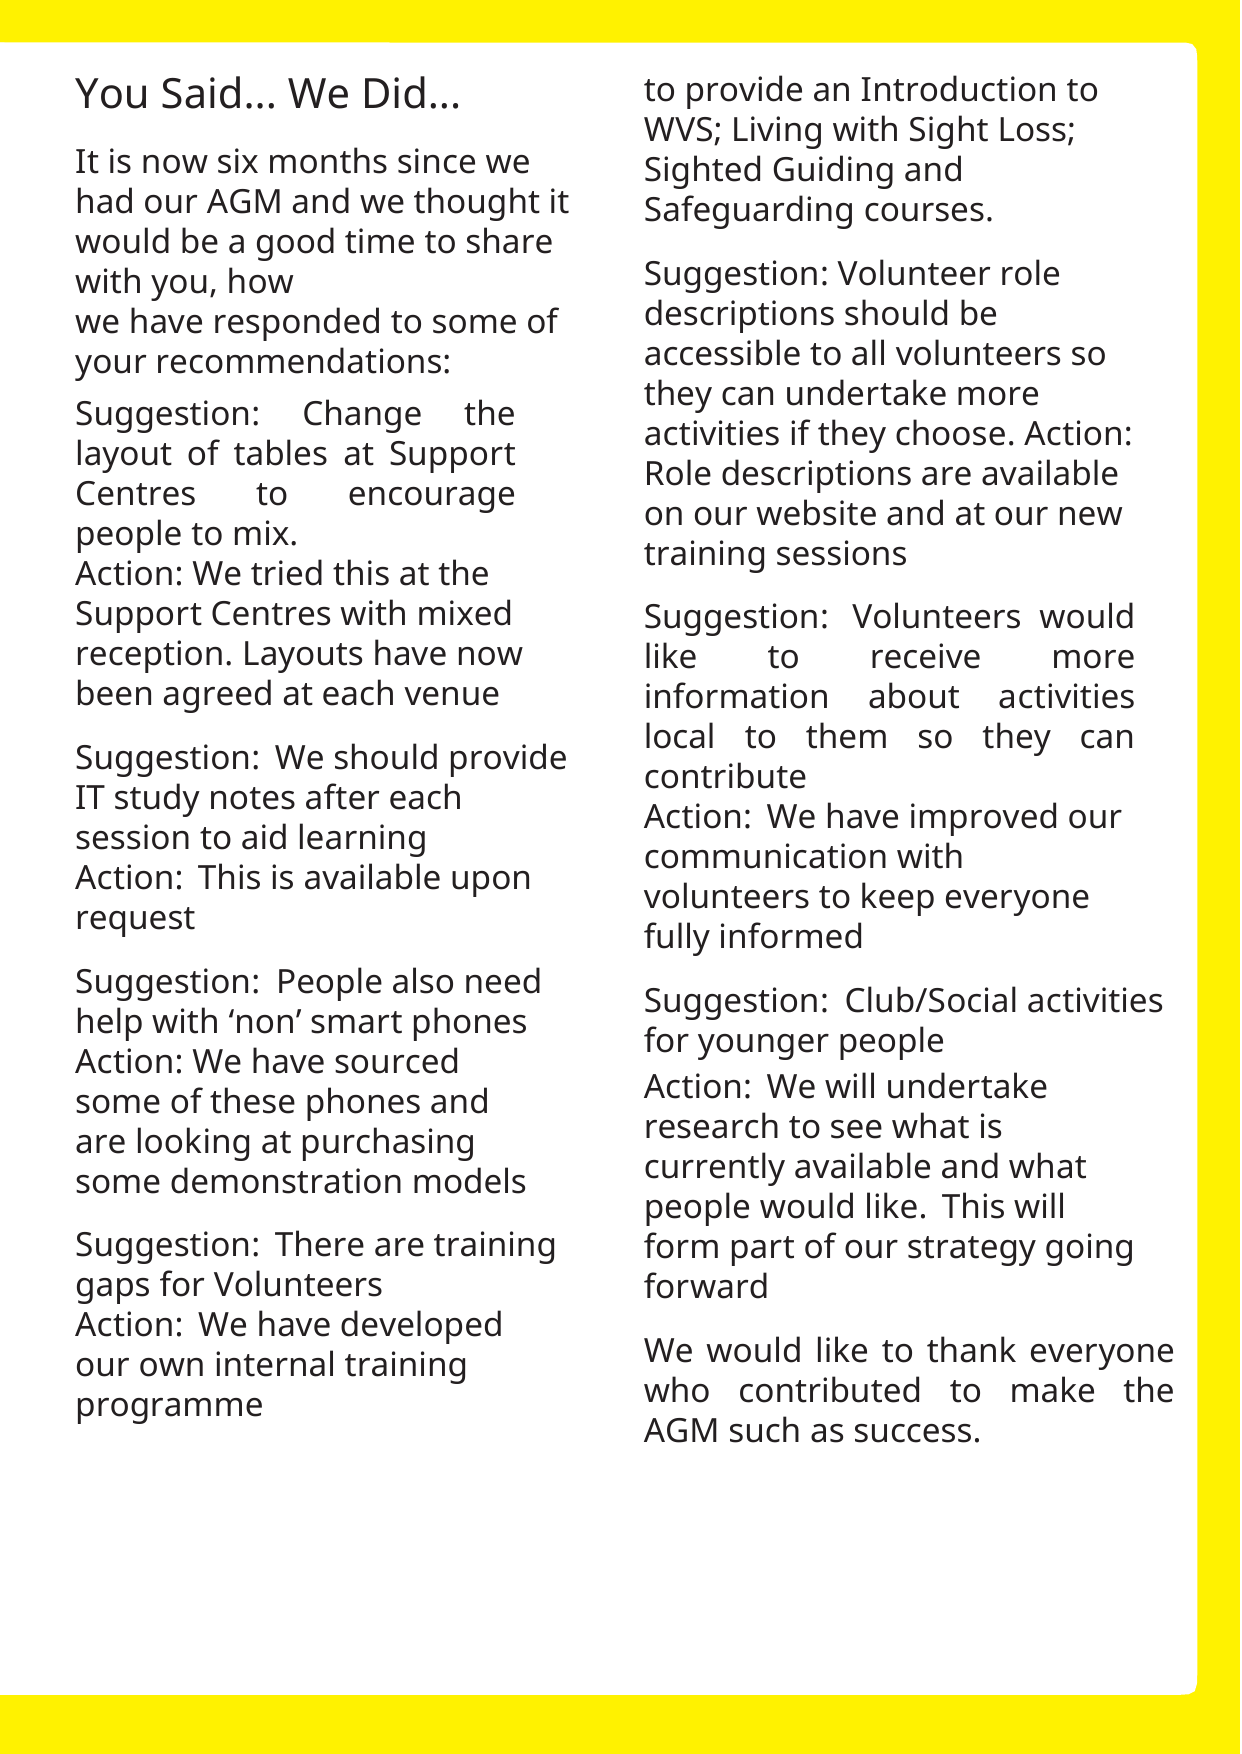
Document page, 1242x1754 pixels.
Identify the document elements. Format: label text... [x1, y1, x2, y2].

text we have responded to some of your recommendations: [75, 302, 580, 382]
text Action: We will undertake research to see what is currently available and what people would like. This will form part of our strategy going forward [643, 1066, 1141, 1306]
text Suggestion: Volunteer role descriptions should be accessible to all volunteers so they can undertake more activities if they choose. Action: Role descriptions are available on our website and at our new training sessions [643, 253, 1154, 573]
text Action: We have improved our communication with volunteers to keep everyone fully informed [643, 797, 1132, 957]
text We would like to thank everyone who contributed to make the AGM such as success. [643, 1330, 1175, 1450]
text Suggestion: There are training gaps for Volunteers [75, 1225, 586, 1305]
text Suggestion: Volunteers would like to receive more information about activities local to them so they can contribute [643, 597, 1135, 797]
text to provide an Introduction to WVS; Living with Sight Loss; Sighted Guiding and Safeguarding courses. [643, 69, 1137, 229]
text Suggestion: Club/Social activities for younger people [643, 981, 1171, 1061]
text Action: We tried this at the Support Centres with mixed reception. Layouts have now been agreed at each venue [75, 554, 572, 714]
text Suggestion: Change the layout of tables at Support Centres to encourage people to mix. [75, 394, 516, 554]
text Suggestion: People also need help with ‘non’ smart phones [75, 961, 573, 1041]
text It is now six months since we had our AGM and we thought it would be a good time to share with you, how [75, 142, 598, 302]
text You Said... We Did... [75, 64, 598, 121]
text Suggestion: We should provide IT study notes after each session to aid learning [75, 737, 584, 857]
text Action: We have developed our own internal training programme [75, 1305, 547, 1425]
text Action: This is available upon request [75, 857, 606, 938]
text Action: We have sourced some of these phones and are looking at purchasing some demonstration models [75, 1041, 544, 1201]
